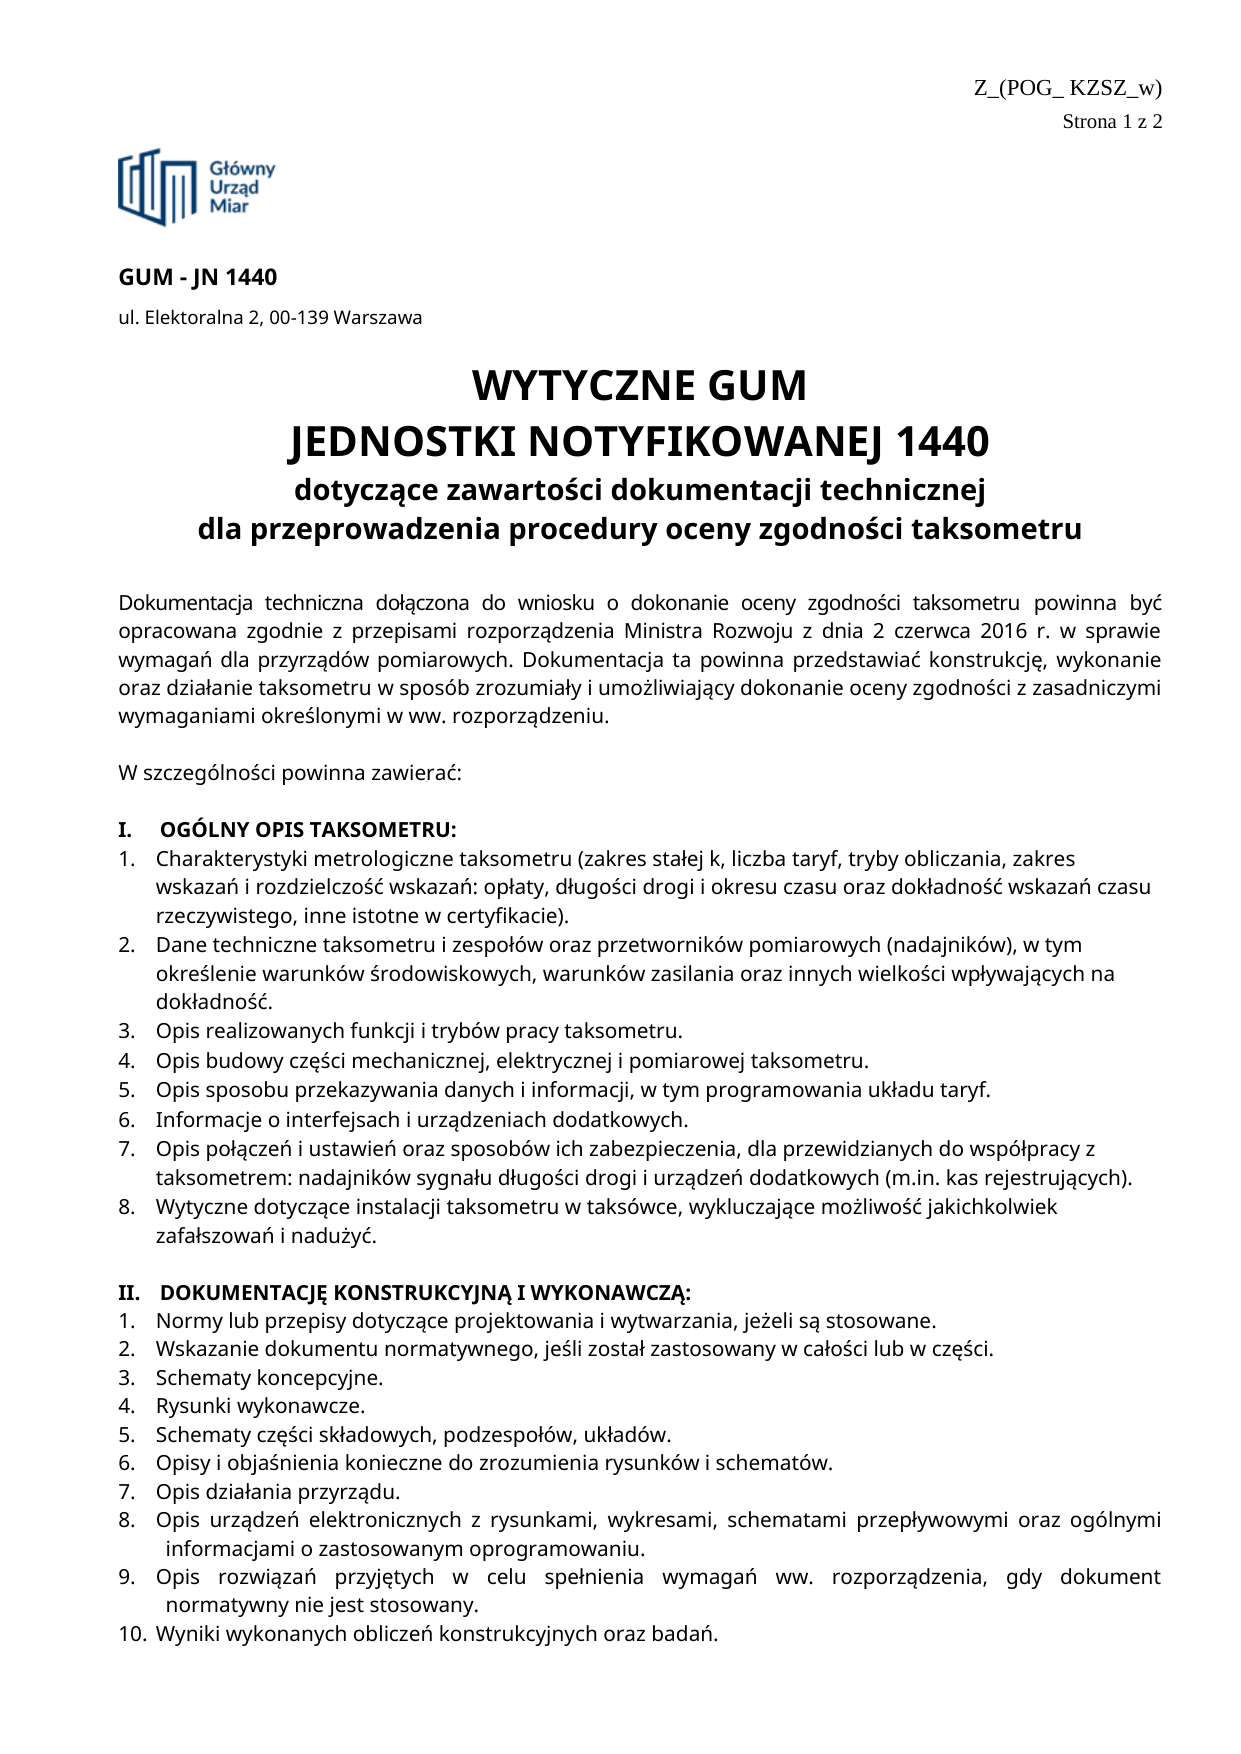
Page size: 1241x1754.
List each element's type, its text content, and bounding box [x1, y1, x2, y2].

text WYTYCZNE GUM [118, 355, 1162, 412]
picture [118, 132, 277, 248]
list Opis urządzeń elektronicznych z rysunkami, wykresami, schematami przepływowymi oraz ogólnymi informacjami o zastosowanym oprogramowaniu. [118, 1505, 1162, 1562]
list Opis rozwiązań przyjętych w celu spełnienia wymagań ww. rozporządzenia, gdy dokument normatywny nie jest stosowany. [118, 1562, 1162, 1619]
list Schematy koncepcyjne. [118, 1363, 1162, 1391]
list Dane techniczne taksometru i zespołów oraz przetworników pomiarowych (nadajników), w tym określenie warunków środowiskowych, warunków zasilania oraz innych wielkości wpływających na dokładność. [118, 930, 1162, 1016]
text dotyczące zawartości dokumentacji technicznej [118, 469, 1162, 508]
list Informacje o interfejsach i urządzeniach dodatkowych. [118, 1105, 1162, 1133]
list Charakterystyki metrologiczne taksometru (zakres stałej k, liczba taryf, tryby obliczania, zakres wskazań i rozdzielczość wskazań: opłaty, długości drogi i okresu czasu oraz dokładność wskazań czasu rzeczywistego, inne istotne w certyfikacie). [118, 844, 1162, 929]
list Wyniki wykonanych obliczeń konstrukcyjnych oraz badań. [118, 1619, 1162, 1647]
text GUM - JN 1440 [118, 261, 1162, 292]
list OGÓLNY OPIS TAKSOMETRU: [118, 815, 1162, 844]
text dla przeprowadzenia procedury oceny zgodności taksometru [118, 508, 1162, 548]
text ul. Elektoralna 2, 00-139 Warszawa [118, 304, 1162, 330]
list Wskazanie dokumentu normatywnego, jeśli został zastosowany w całości lub w części. [118, 1334, 1162, 1363]
list Normy lub przepisy dotyczące projektowania i wytwarzania, jeżeli są stosowane. [118, 1306, 1162, 1334]
text JEDNOSTKI NOTYFIKOWANEJ 1440 [118, 412, 1162, 469]
list Opis realizowanych funkcji i trybów pracy taksometru. [118, 1017, 1162, 1045]
list Opis działania przyrządu. [118, 1477, 1162, 1505]
list Opisy i objaśnienia konieczne do zrozumienia rysunków i schematów. [118, 1448, 1162, 1477]
list Opis sposobu przekazywania danych i informacji, w tym programowania układu taryf. [118, 1076, 1162, 1104]
list Rysunki wykonawcze. [118, 1391, 1162, 1420]
list Schematy części składowych, podzespołów, układów. [118, 1420, 1162, 1448]
list Opis połączeń i ustawień oraz sposobów ich zabezpieczenia, dla przewidzianych do współpracy z taksometrem: nadajników sygnału długości drogi i urządzeń dodatkowych (m.in. kas rejestrujących). [118, 1134, 1162, 1191]
list Wytyczne dotyczące instalacji taksometru w taksówce, wykluczające możliwość jakichkolwiek zafałszowań i nadużyć. [118, 1192, 1162, 1249]
list DOKUMENTACJĘ KONSTRUKCYJNĄ I WYKONAWCZĄ: [118, 1278, 1162, 1306]
list Opis budowy części mechanicznej, elektrycznej i pomiarowej taksometru. [118, 1046, 1162, 1074]
text W szczególności powinna zawierać: [118, 758, 1162, 787]
text Dokumentacja techniczna dołączona do wniosku o dokonanie oceny zgodności taksometru powinna być opracowana zgodnie z przepisami rozporządzenia Ministra Rozwoju z dnia 2 czerwca 2016 r. w sprawie wymagań dla przyrządów pomiarowych. Dokumentacja ta powinna przedstawiać konstrukcję, wykonanie oraz działanie taksometru w sposób zrozumiały i umożliwiający dokonanie oceny zgodności z zasadniczymi wymaganiami określonymi w ww. rozporządzeniu. [118, 588, 1162, 730]
